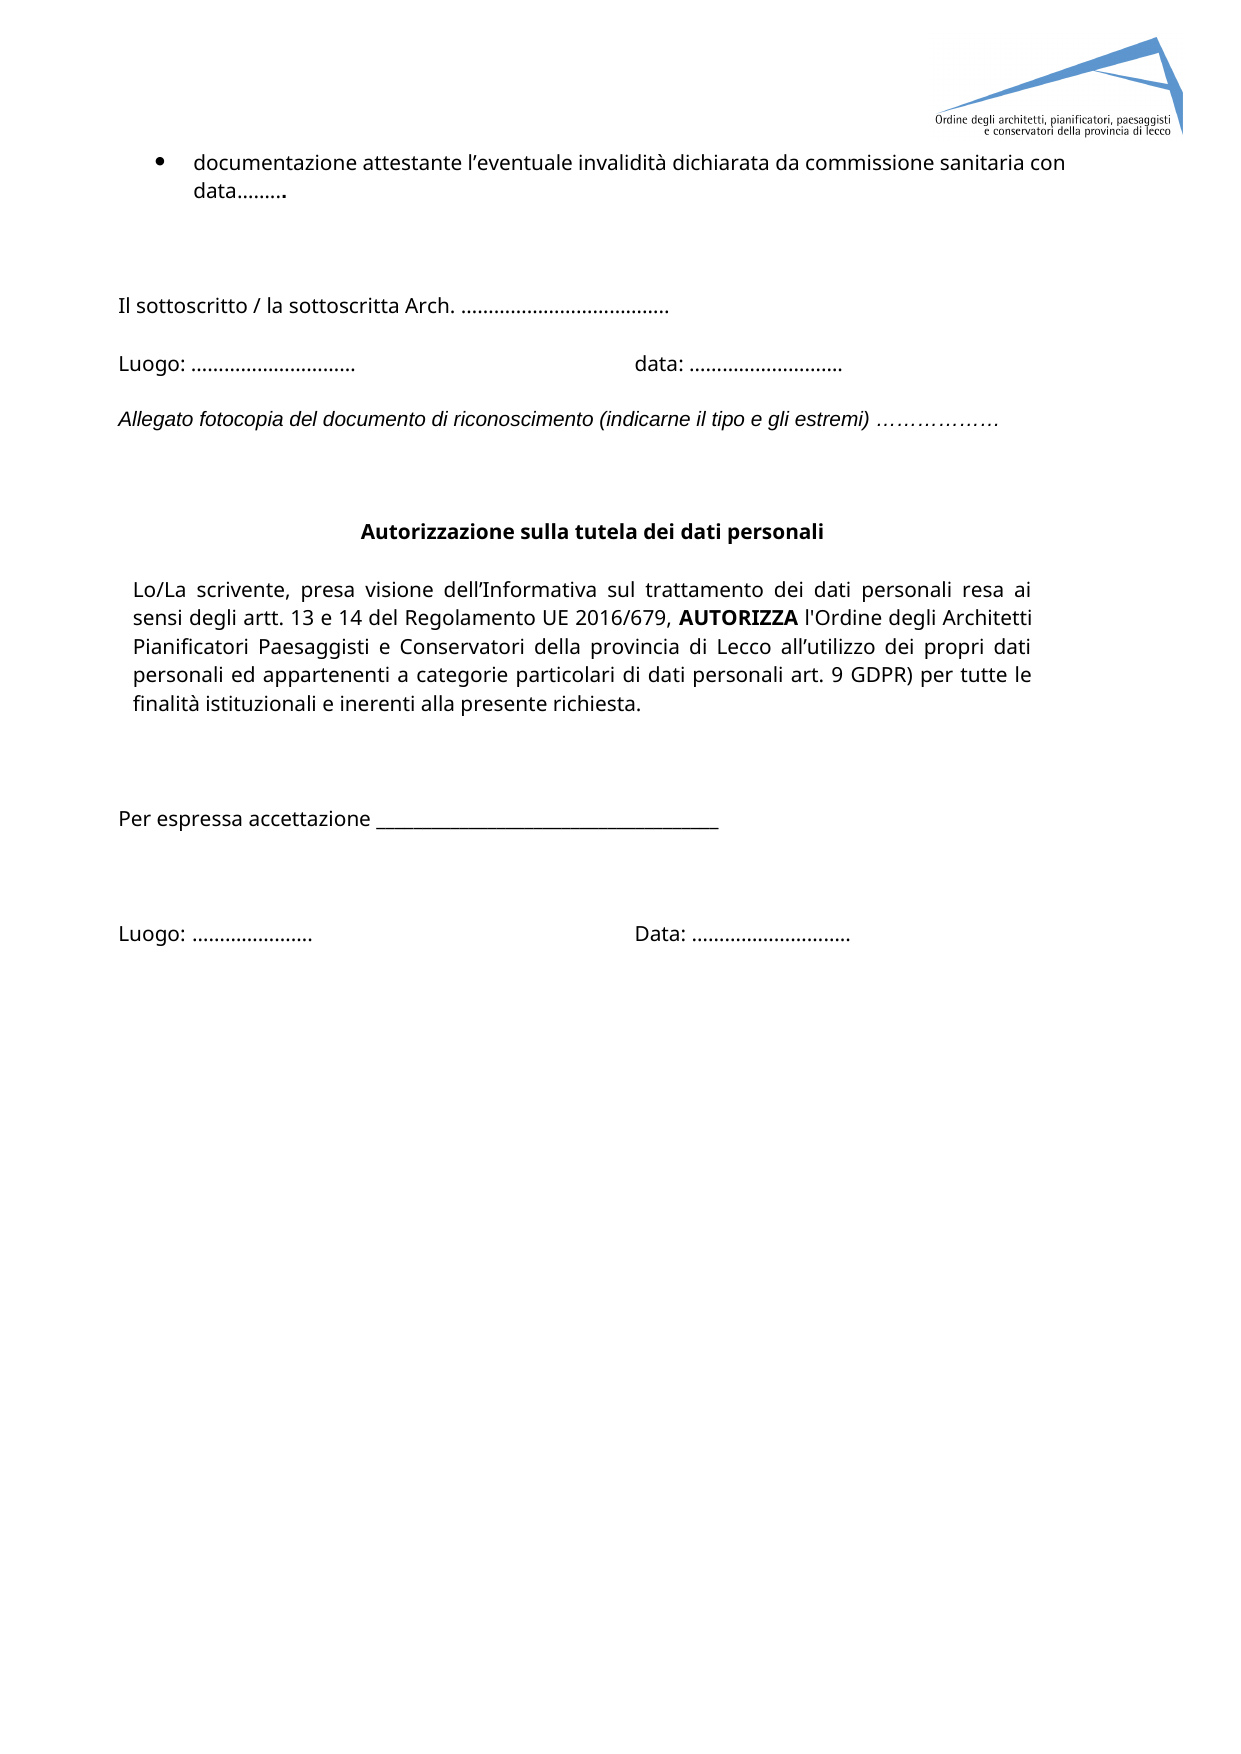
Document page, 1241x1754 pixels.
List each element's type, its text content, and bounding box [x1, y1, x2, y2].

list documentazione attestante l’eventuale invalidità dichiarata da commissione sanitaria con data……... [156, 148, 1122, 204]
subtitle Autorizzazione sulla tutela dei dati personali [265, 517, 920, 546]
picture [928, 33, 1187, 142]
text Luogo: …………………. Data: ……………………….. [118, 919, 1122, 948]
text Lo/La scrivente, presa visione dell’Informativa sul trattamento dei dati personali resa ai sensi degli artt. 13 e 14 del Regolamento UE 2016/679, AUTORIZZA l'Ordine degli Architetti Pianificatori Paesaggisti e Conservatori della provincia di Lecco all’utilizzo dei propri dati personali ed appartenenti a categorie particolari di dati personali art. 9 GDPR) per tutte le finalità istituzionali e inerenti alla presente richiesta. [133, 575, 1033, 717]
text Per espressa accettazione _____________________________________ [118, 804, 1122, 832]
text Il sottoscritto / la sottoscritta Arch. ……………………………….. [118, 291, 1122, 320]
text Allegato fotocopia del documento di riconoscimento (indicarne il tipo e gli estremi) ……………… [118, 406, 1122, 430]
text Luogo: ………………………… data: ………………………. [118, 349, 1122, 377]
